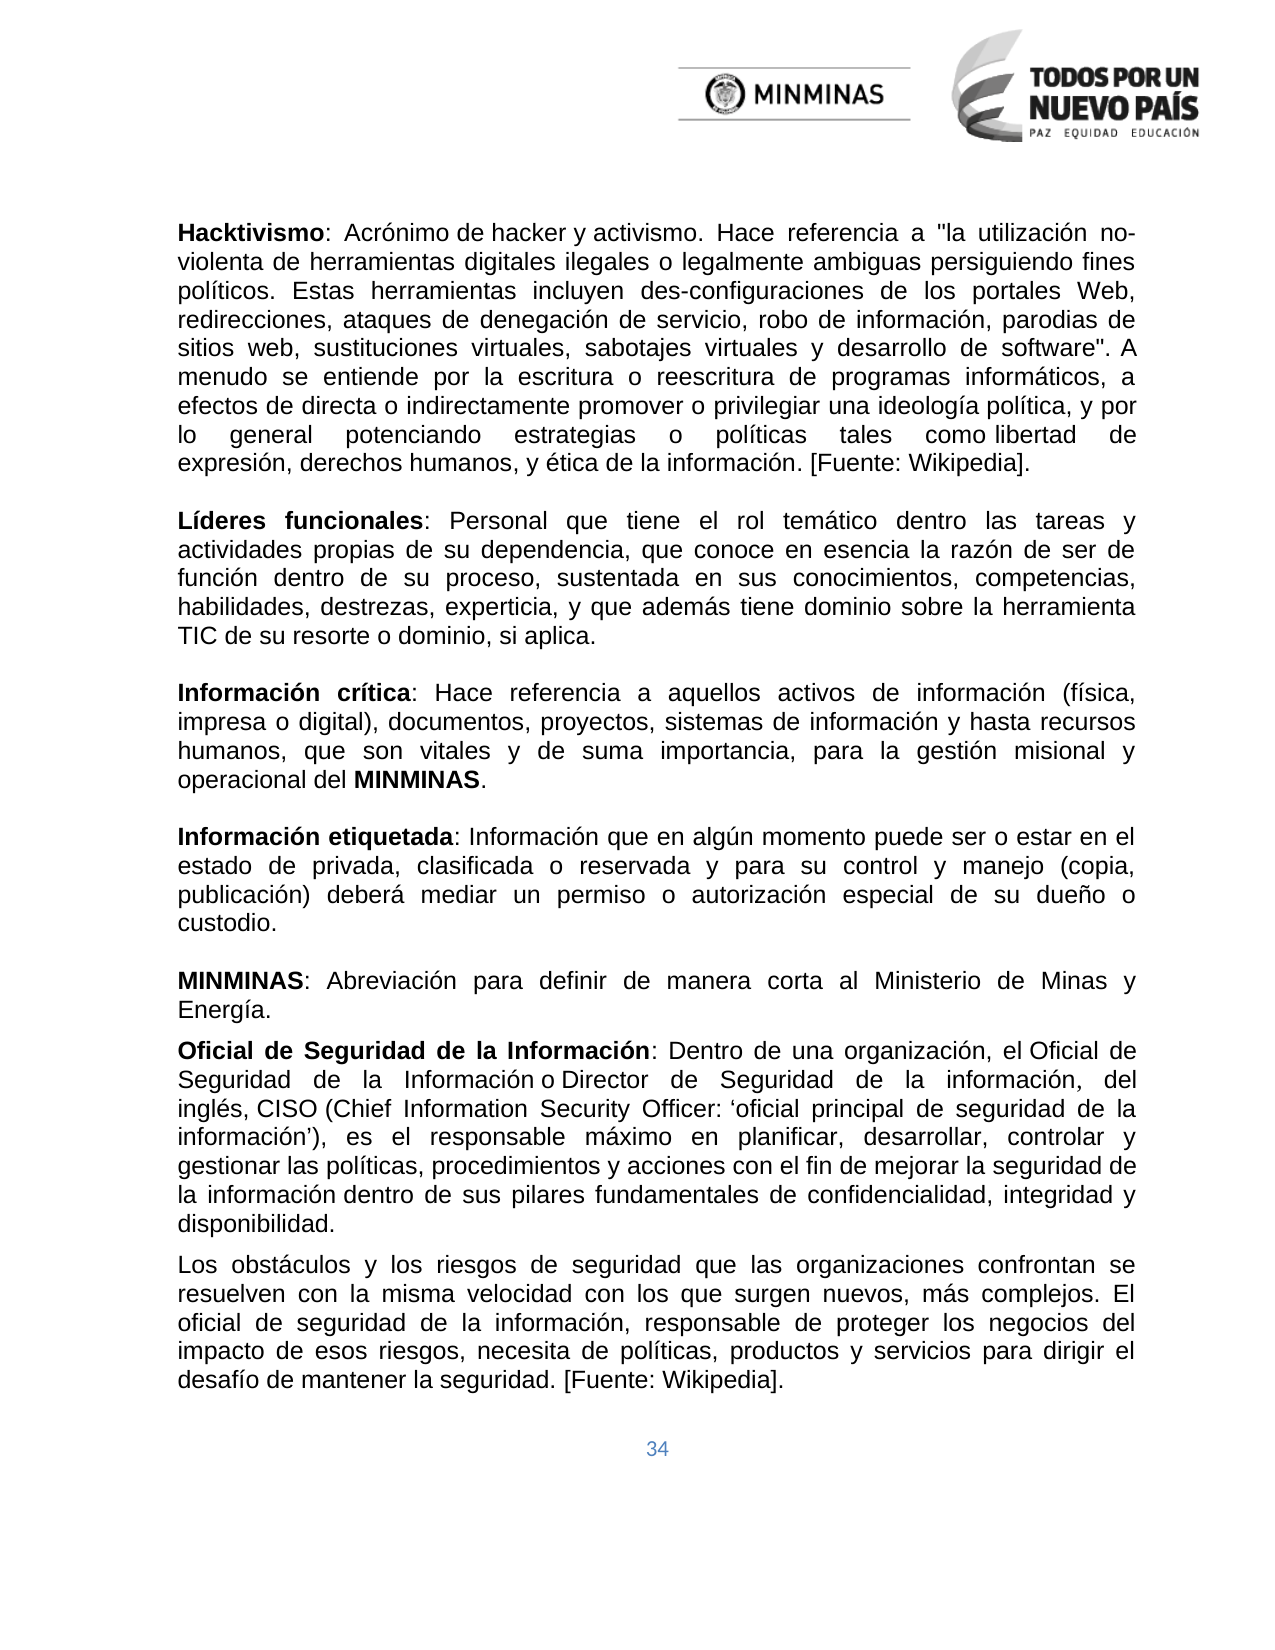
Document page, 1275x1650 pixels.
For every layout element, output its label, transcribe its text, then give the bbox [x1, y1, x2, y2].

text Los obstáculos y los riesgos de seguridad que las organizaciones confrontan se resuelven con la misma velocidad con los que surgen nuevos, más complejos. El oficial de seguridad de la información, responsable de proteger los negocios del impacto de esos riesgos, necesita de políticas, productos y servicios para dirigir el desafío de mantener la seguridad. [Fuente: Wikipedia]. [177, 1250, 1137, 1394]
text MINMINAS: Abreviación para definir de manera corta al Ministerio de Minas y Energía. [177, 966, 1137, 1023]
text Información etiquetada: Información que en algún momento puede ser o estar en el estado de privada, clasificada o reservada y para su control y manejo (copia, publicación) deberá mediar un permiso o autorización especial de su dueño o custodio. [177, 822, 1137, 937]
text Información crítica: Hace referencia a aquellos activos de información (física, impresa o digital), documentos, proyectos, sistemas de información y hasta recursos humanos, que son vitales y de suma importancia, para la gestión misional y operacional del MINMINAS. [177, 678, 1137, 793]
text Oficial de Seguridad de la Información: Dentro de una organización, el Oficial de Seguridad de la Información o Director de Seguridad de la información, del inglés, CISO (Chief Information Security Officer: ‘oficial principal de seguridad de la información’), es el responsable máximo en planificar, desarrollar, controlar y gestionar las políticas, procedimientos y acciones con el fin de mejorar la seguridad de la información dentro de sus pilares fundamentales de confidencialidad, integridad y disponibilidad. [177, 1036, 1137, 1237]
picture [675, 29, 1202, 142]
text Líderes funcionales: Personal que tiene el rol temático dentro las tareas y actividades propias de su dependencia, que conoce en esencia la razón de ser de función dentro de su proceso, sustentada en sus conocimientos, competencias, habilidades, destrezas, experticia, y que además tiene dominio sobre la herramienta TIC de su resorte o dominio, si aplica. [177, 506, 1137, 650]
text Hacktivismo: Acrónimo de hacker y activismo. Hace referencia a "la utilización no-violenta de herramientas digitales ilegales o legalmente ambiguas persiguiendo fines políticos. Estas herramientas incluyen des-configuraciones de los portales Web, redirecciones, ataques de denegación de servicio, robo de información, parodias de sitios web, sustituciones virtuales, sabotajes virtuales y desarrollo de software". A menudo se entiende por la escritura o reescritura de programas informáticos, a efectos de directa o indirectamente promover o privilegiar una ideología política, y por lo general potenciando estrategias o políticas tales como libertad de expresión, derechos humanos, y ética de la información. [Fuente: Wikipedia]. [177, 218, 1137, 477]
